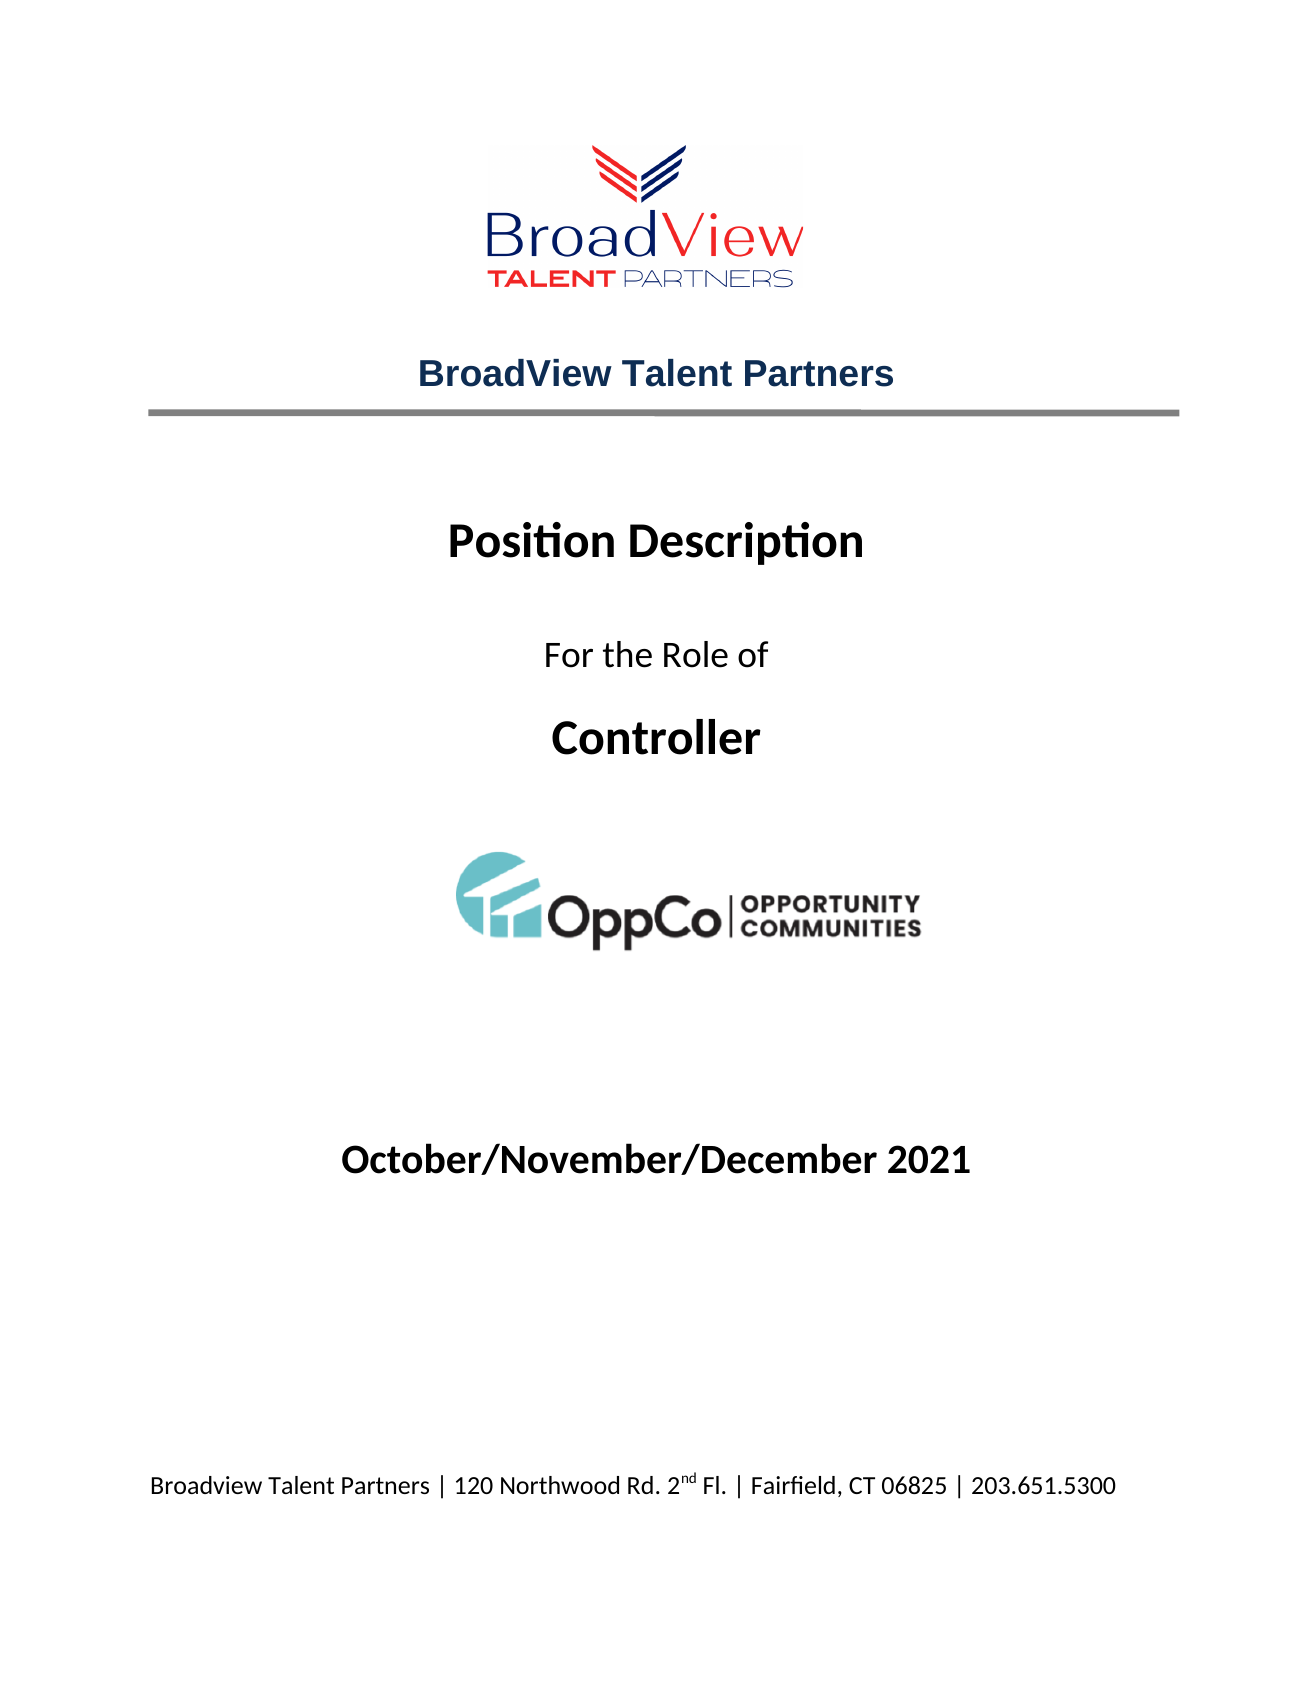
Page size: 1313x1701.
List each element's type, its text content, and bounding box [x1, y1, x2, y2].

text Position Description [150, 509, 1162, 570]
text Controller [150, 706, 1162, 767]
text Broadview Talent Partners | 120 Northwood Rd. 2nd Fl. | Fairfield, CT 06825 | 203.651.5300 [150, 1469, 1162, 1501]
picture [487, 145, 804, 288]
text For the Role of [150, 631, 1162, 677]
text October/November/December 2021 [150, 1133, 1162, 1184]
text BroadView Talent Partners [150, 351, 1162, 394]
picture [429, 838, 950, 967]
